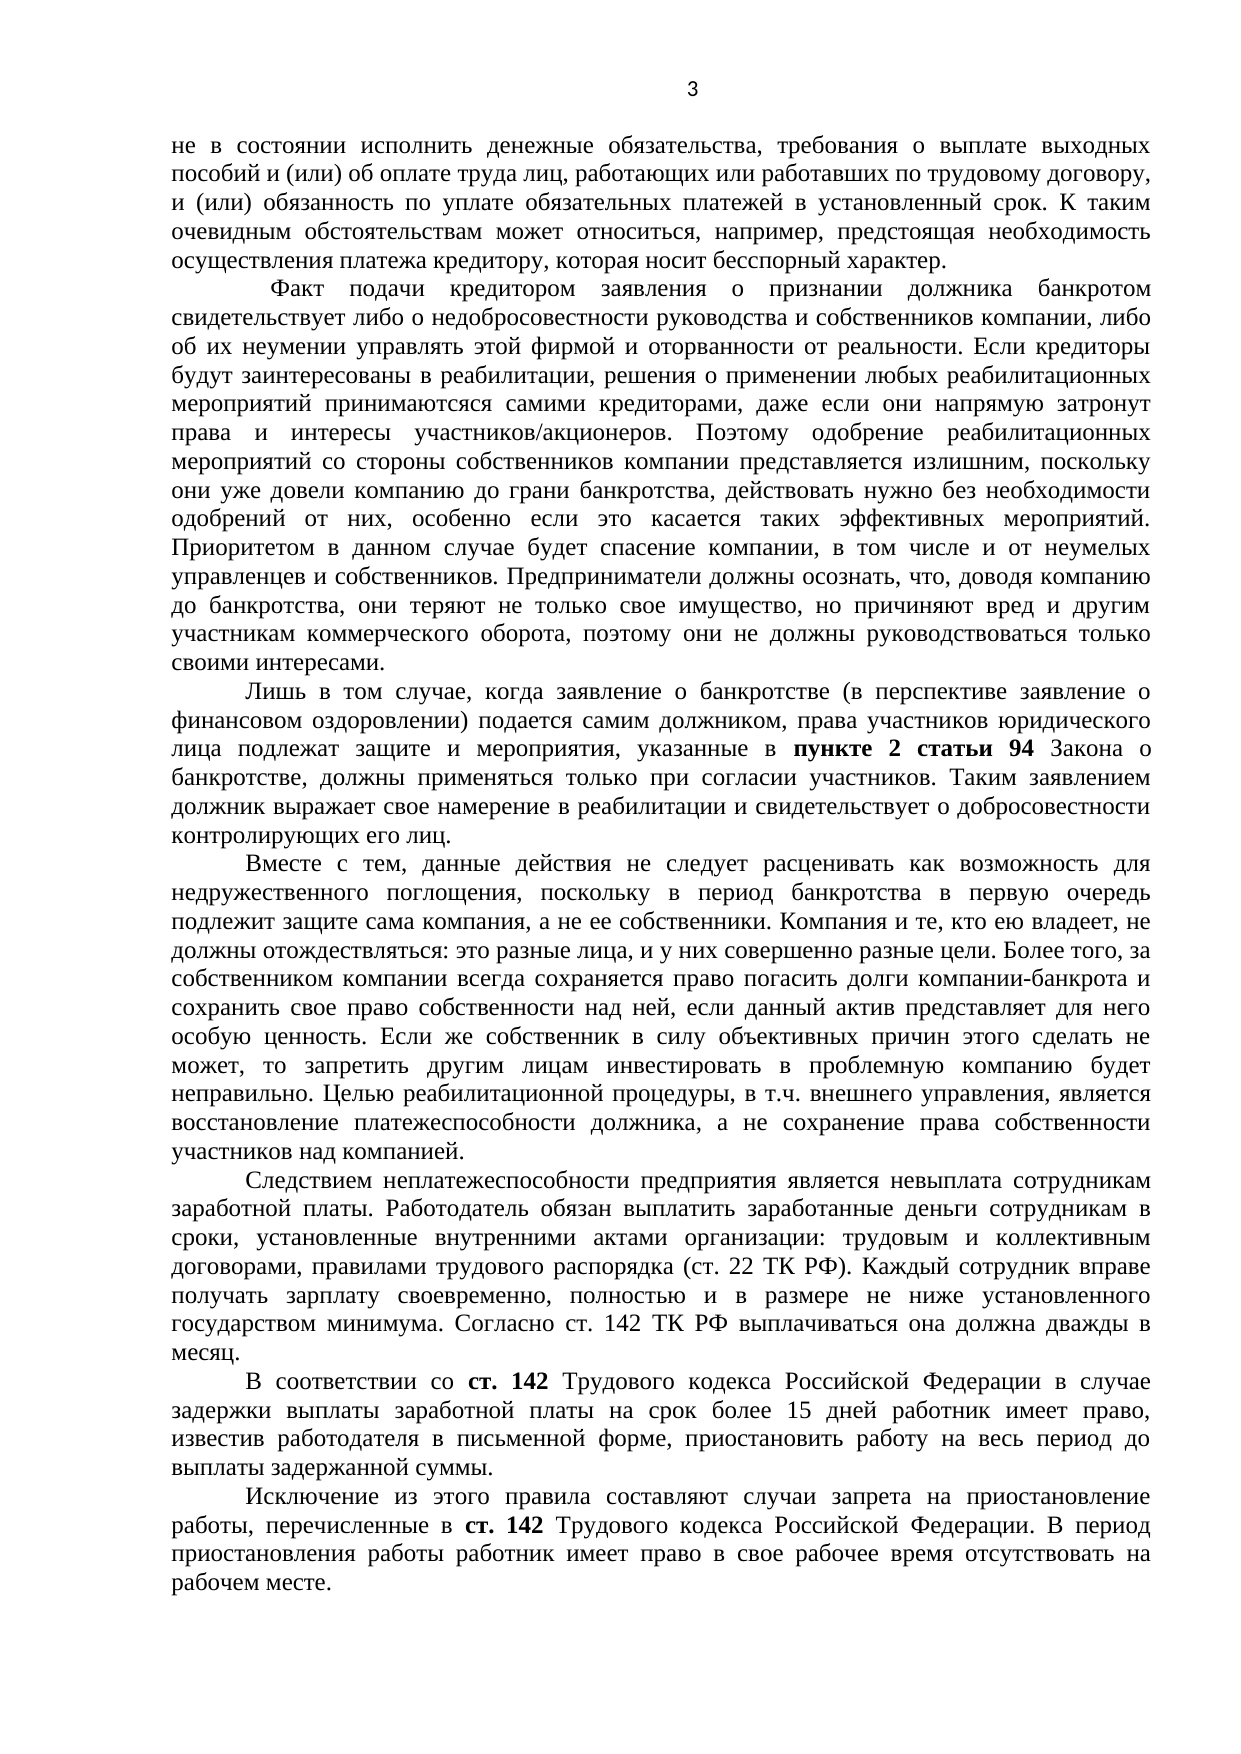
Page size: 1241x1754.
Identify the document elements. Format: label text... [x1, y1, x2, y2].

text Лишь в том случае, когда заявление о банкротстве (в перспективе заявление о финансовом оздоровлении) подается самим должником, права участников юридического лица подлежат защите и мероприятия, указанные в пункте 2 статьи 94 Закона о банкротстве, должны применяться только при согласии участников. Таким заявлением должник выражает свое намерение в реабилитации и свидетельствует о добросовестности контролирующих его лиц. [171, 676, 1152, 848]
text Факт подачи кредитором заявления о признании должника банкротом свидетельствует либо о недобросовестности руководства и собственников компании, либо об их неумении управлять этой фирмой и оторванности от реальности. Если кредиторы будут заинтересованы в реабилитации, решения о применении любых реабилитационных мероприятий принимаютсяся самими кредиторами, даже если они напрямую затронут права и интересы участников/акционеров. Поэтому одобрение реабилитационных мероприятий со стороны собственников компании представляется излишним, поскольку они уже довели компанию до грани банкротства, действовать нужно без необходимости одобрений от них, особенно если это касается таких эффективных мероприятий. Приоритетом в данном случае будет спасение компании, в том числе и от неумелых управленцев и собственников. Предприниматели должны осознать, что, доводя компанию до банкротства, они теряют не только свое имущество, но причиняют вред и другим участникам коммерческого оборота, поэтому они не должны руководствоваться только своими интересами. [171, 273, 1152, 676]
text В соответствии со ст. 142 Трудового кодекса Российской Федерации в случае задержки выплаты заработной платы на срок более 15 дней работник имеет право, известив работодателя в письменной форме, приостановить работу на весь период до выплаты задержанной суммы. [171, 1366, 1152, 1481]
text Вместе с тем, данные действия не следует расценивать как возможность для недружественного поглощения, поскольку в период банкротства в первую очередь подлежит защите сама компания, а не ее собственники. Компания и те, кто ею владеет, не должны отождествляться: это разные лица, и у них совершенно разные цели. Более того, за собственником компании всегда сохраняется право погасить долги компании-банкрота и сохранить свое право собственности над ней, если данный актив представляет для него особую ценность. Если же собственник в силу объективных причин этого сделать не может, то запретить другим лицам инвестировать в проблемную компанию будет неправильно. Целью реабилитационной процедуры, в т.ч. внешнего управления, является восстановление платежеспособности должника, а не сохранение права собственности участников над компанией. [171, 848, 1152, 1165]
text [171, 130, 1152, 273]
text Исключение из этого правила составляют случаи запрета на приостановление работы, перечисленные в ст. 142 Трудового кодекса Российской Федерации. В период приостановления работы работник имеет право в свое рабочее время отсутствовать на рабочем месте. [171, 1481, 1152, 1596]
text Следствием неплатежеспособности предприятия является невыплата сотрудникам заработной платы. Работодатель обязан выплатить заработанные деньги сотрудникам в сроки, установленные внутренними актами организации: трудовым и коллективным договорами, правилами трудового распорядка (ст. 22 ТК РФ). Каждый сотрудник вправе получать зарплату своевременно, полностью и в размере не ниже установленного государством минимума. Согласно ст. 142 ТК РФ выплачиваться она должна дважды в месяц. [171, 1165, 1152, 1366]
